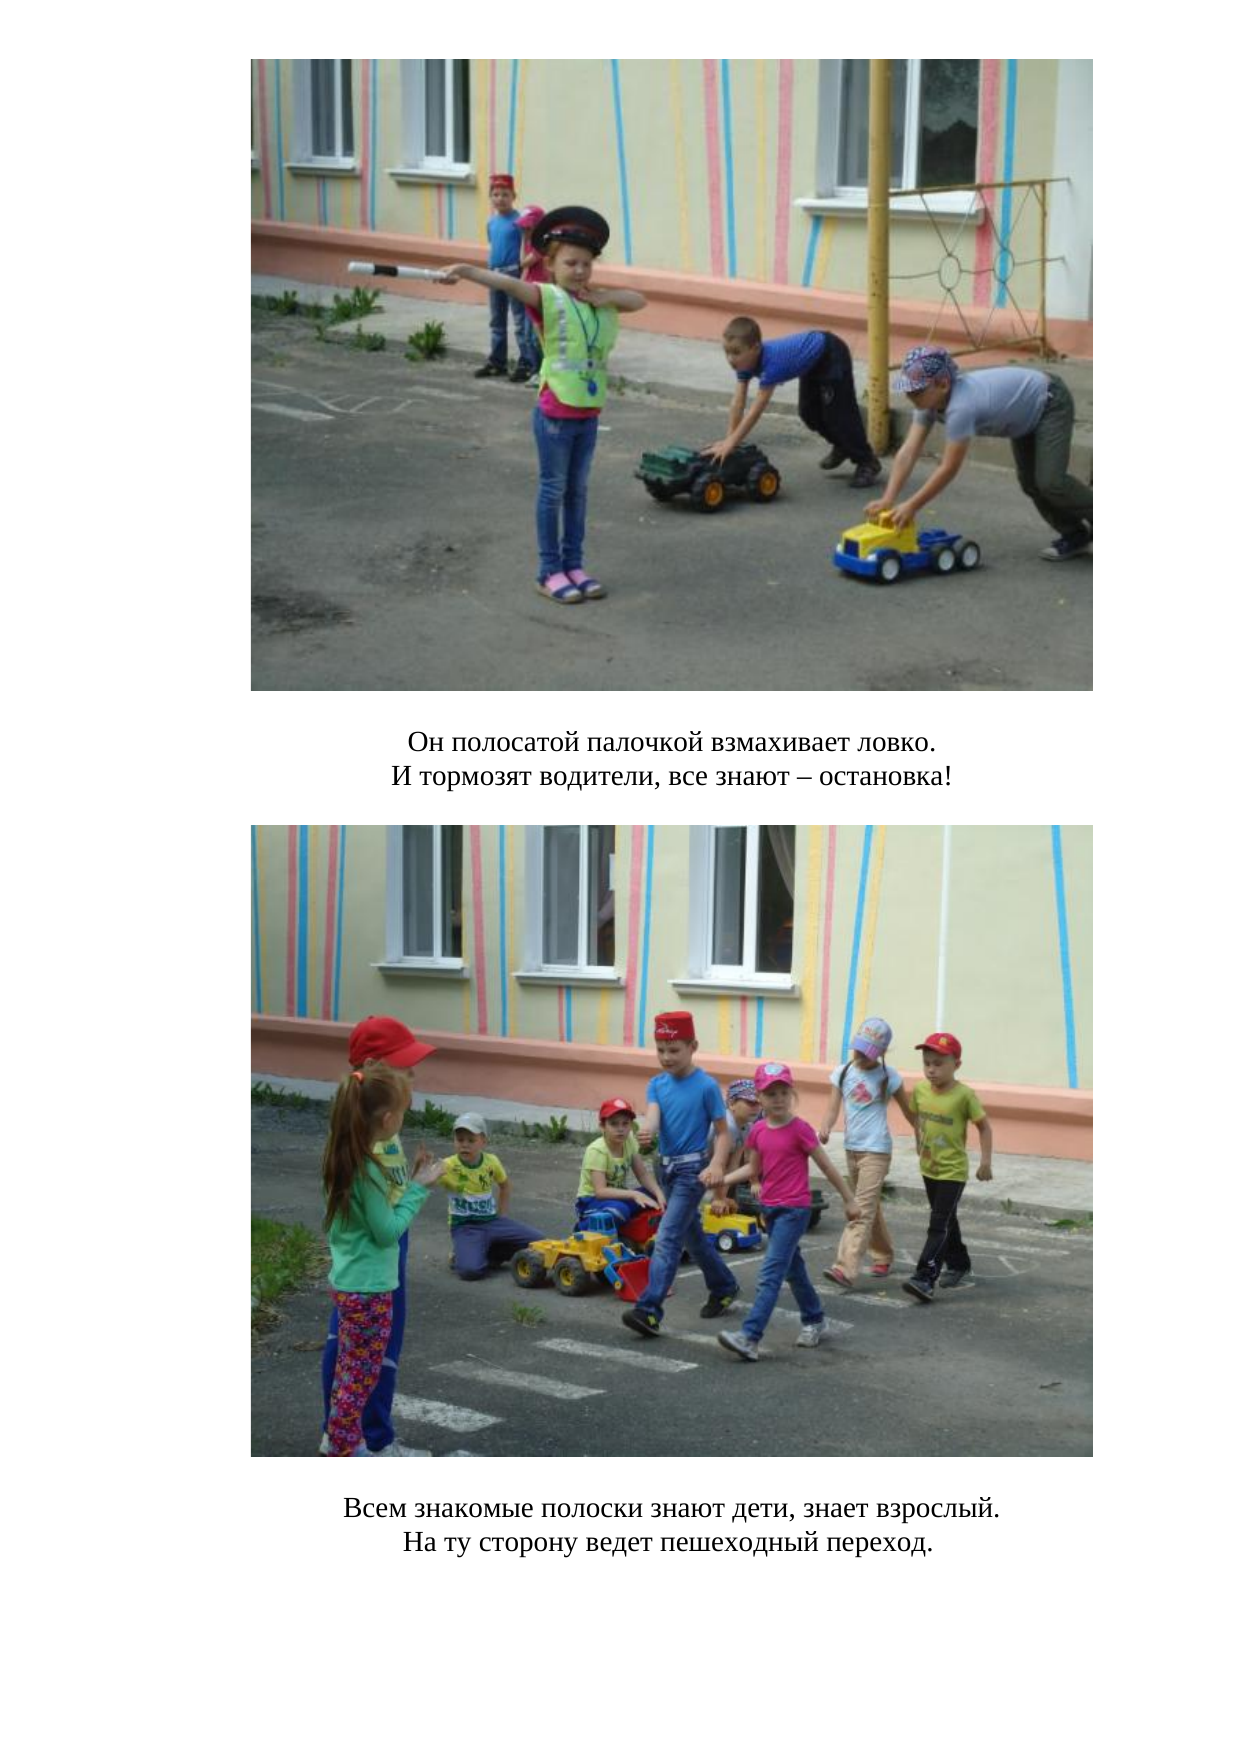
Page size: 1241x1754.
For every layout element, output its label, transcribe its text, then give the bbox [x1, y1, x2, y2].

picture [250, 59, 1093, 691]
text Он полосатой палочкой взмахивает ловко. И тормозят водители, все знают – остановка! [192, 724, 1152, 792]
text Всем знакомые полоски знают дети, знает взрослый. На ту сторону ведет пешеходный переход. [192, 1491, 1152, 1558]
picture [250, 825, 1093, 1457]
